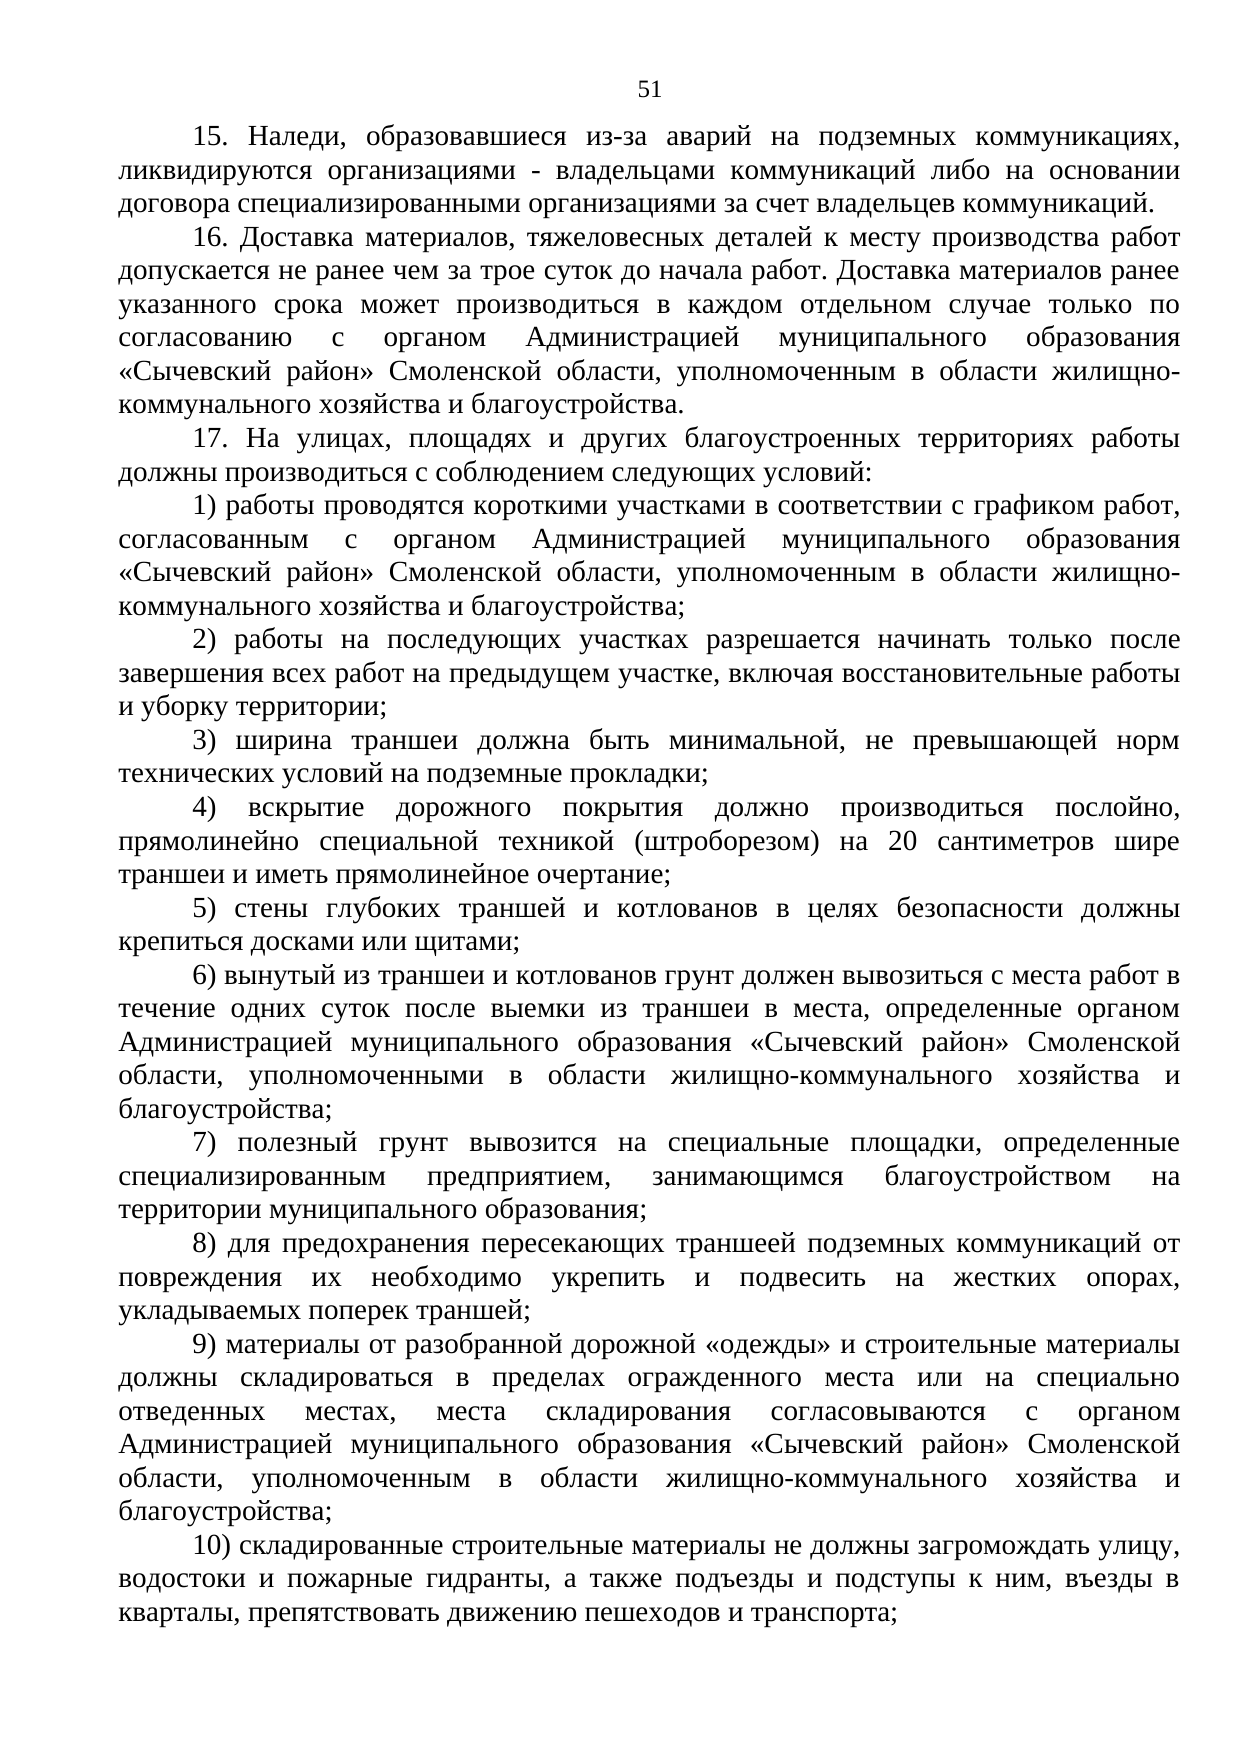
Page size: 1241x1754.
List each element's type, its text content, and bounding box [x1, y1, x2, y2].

text 1) работы проводятся короткими участками в соответствии с графиком работ, согласованным с органом Администрацией муниципального образования «Сычевский район» Смоленской области, уполномоченным в области жилищно-коммунального хозяйства и благоустройства; [118, 487, 1181, 621]
text 16. Доставка материалов, тяжеловесных деталей к месту производства работ допускается не ранее чем за трое суток до начала работ. Доставка материалов ранее указанного срока может производиться в каждом отдельном случае только по согласованию с органом Администрацией муниципального образования «Сычевский район» Смоленской области, уполномоченным в области жилищно-коммунального хозяйства и благоустройства. [118, 219, 1181, 420]
text 2) работы на последующих участках разрешается начинать только после завершения всех работ на предыдущем участке, включая восстановительные работы и уборку территории; [118, 621, 1181, 722]
text 6) вынутый из траншеи и котлованов грунт должен вывозиться с места работ в течение одних суток после выемки из траншеи в места, определенные органом Администрацией муниципального образования «Сычевский район» Смоленской области, уполномоченными в области жилищно-коммунального хозяйства и благоустройства; [118, 957, 1181, 1124]
text 15. Наледи, образовавшиеся из-за аварий на подземных коммуникациях, ликвидируются организациями - владельцами коммуникаций либо на основании договора специализированными организациями за счет владельцев коммуникаций. [118, 118, 1181, 219]
text 9) материалы от разобранной дорожной «одежды» и строительные материалы должны складироваться в пределах огражденного места или на специально отведенных местах, места складирования согласовываются с органом Администрацией муниципального образования «Сычевский район» Смоленской области, уполномоченным в области жилищно-коммунального хозяйства и благоустройства; [118, 1326, 1181, 1527]
text 4) вскрытие дорожного покрытия должно производиться послойно, прямолинейно специальной техникой (штроборезом) на 20 сантиметров шире траншеи и иметь прямолинейное очертание; [118, 789, 1181, 890]
text 10) складированные строительные материалы не должны загромождать улицу, водостоки и пожарные гидранты, а также подъезды и подступы к ним, въезды в кварталы, препятствовать движению пешеходов и транспорта; [118, 1527, 1181, 1628]
text 3) ширина траншеи должна быть минимальной, не превышающей норм технических условий на подземные прокладки; [118, 722, 1181, 789]
text 7) полезный грунт вывозится на специальные площадки, определенные специализированным предприятием, занимающимся благоустройством на территории муниципального образования; [118, 1124, 1181, 1225]
text 17. На улицах, площадях и других благоустроенных территориях работы должны производиться с соблюдением следующих условий: [118, 420, 1181, 487]
text 8) для предохранения пересекающих траншеей подземных коммуникаций от повреждения их необходимо укрепить и подвесить на жестких опорах, укладываемых поперек траншей; [118, 1225, 1181, 1326]
text 5) стены глубоких траншей и котлованов в целях безопасности должны крепиться досками или щитами; [118, 890, 1181, 957]
